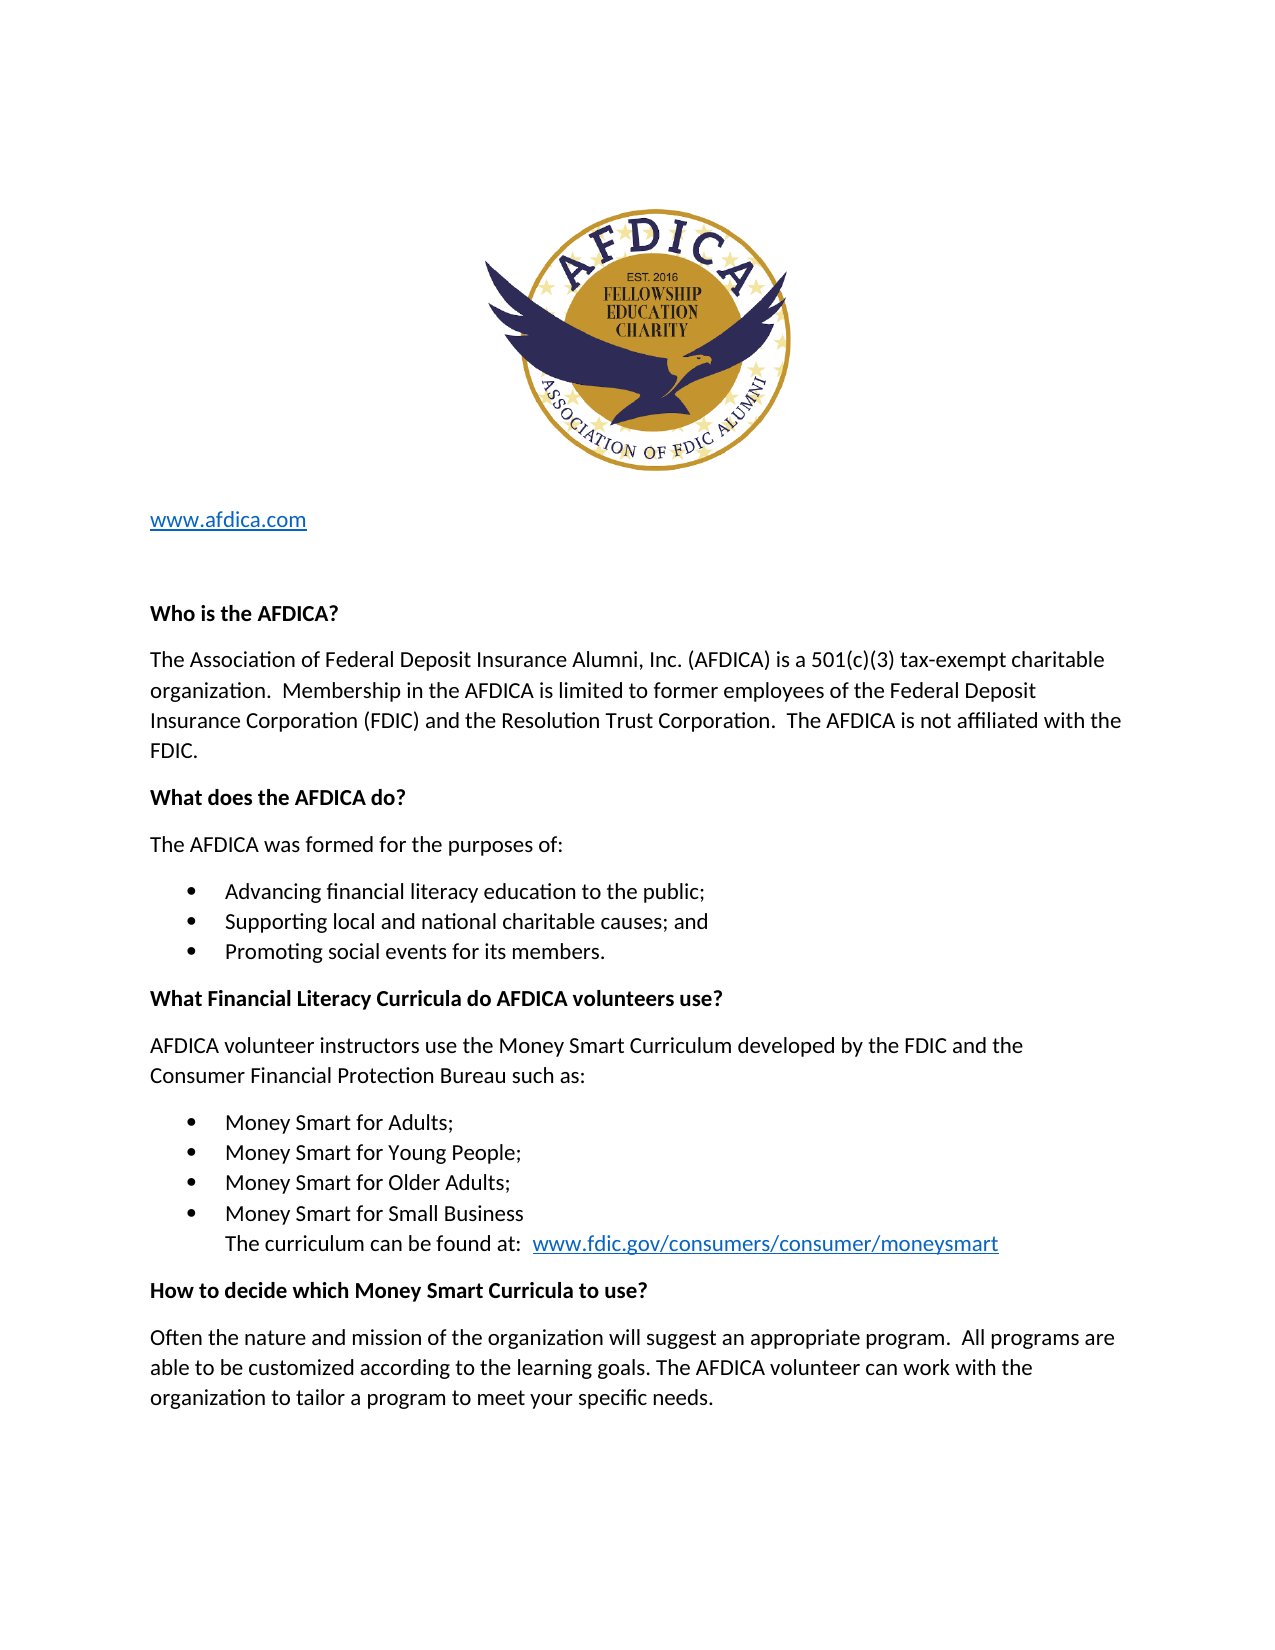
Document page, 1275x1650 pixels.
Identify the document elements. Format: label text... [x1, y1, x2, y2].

text What Financial Literacy Curricula do AFDICA volunteers use? [150, 984, 1125, 1012]
text www.afdica.com [150, 505, 1125, 533]
text What does the AFDICA do? [150, 783, 1125, 811]
picture [475, 196, 800, 487]
text Often the nature and mission of the organization will suggest an appropriate program. All programs are able to be customized according to the learning goals. The AFDICA volunteer can work with the organization to tailor a program to meet your specific needs. [150, 1323, 1125, 1411]
list Supporting local and national charitable causes; and [187, 907, 1125, 935]
text The AFDICA was formed for the purposes of: [150, 830, 1125, 858]
text How to decide which Money Smart Curricula to use? [150, 1276, 1125, 1304]
list Money Smart for Young People; [187, 1138, 1125, 1166]
list Money Smart for Older Adults; [187, 1168, 1125, 1197]
list Advancing financial literacy education to the public; [187, 877, 1125, 905]
list Money Smart for Small Business [187, 1199, 1125, 1227]
list The curriculum can be found at: www.fdic.gov/consumers/consumer/moneysmart [225, 1229, 1125, 1257]
text The Association of Federal Deposit Insurance Alumni, Inc. (AFDICA) is a 501(c)(3) tax-exempt charitable organization. Membership in the AFDICA is limited to former employees of the Federal Deposit Insurance Corporation (FDIC) and the Resolution Trust Corporation. The AFDICA is not affiliated with the FDIC. [150, 646, 1125, 764]
list Money Smart for Adults; [187, 1108, 1125, 1136]
text Who is the AFDICA? [150, 599, 1125, 627]
list Promoting social events for its members. [187, 937, 1125, 965]
text AFDICA volunteer instructors use the Money Smart Curriculum developed by the FDIC and the Consumer Financial Protection Bureau such as: [150, 1031, 1125, 1089]
